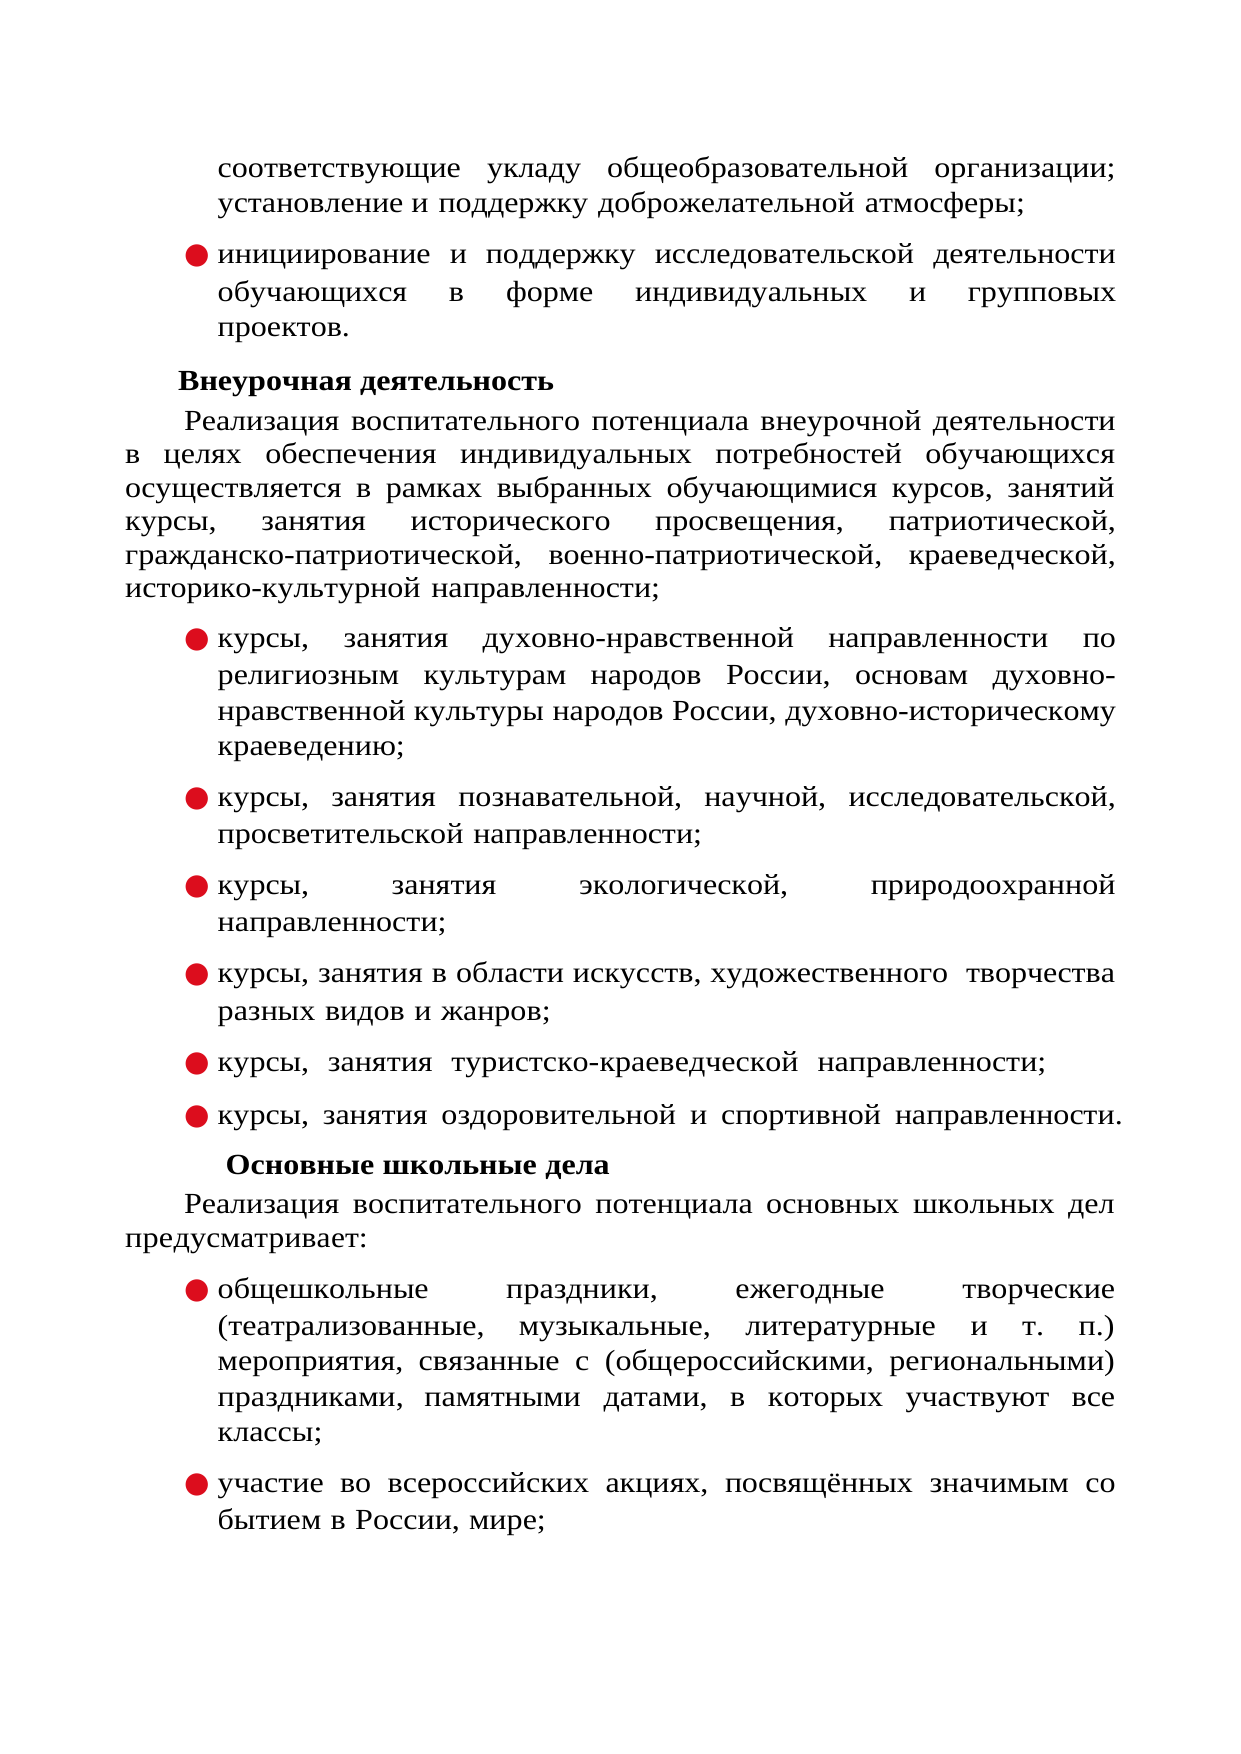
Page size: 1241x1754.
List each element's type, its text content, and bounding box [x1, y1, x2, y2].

list Основные школьные дела [217, 1147, 1128, 1181]
list курсы, занятия духовно-нравственной направленности по религиозным культурам народов России, основам духовно-нравственной культуры народов России, духовно-историческому краеведению; [184, 616, 1116, 761]
list инициирование и поддержку исследовательской деятельности обучающихся в форме индивидуальных и групповых проектов. [184, 232, 1116, 342]
list курсы, занятия оздоровительной и спортивной направленности. [184, 1093, 1128, 1133]
list участие во всероссийских акциях, посвящённых значимым со бытием в России, мире; [184, 1461, 1116, 1536]
list курсы, занятия экологической, природоохранной направленности; [184, 863, 1116, 938]
list курсы, занятия в области искусств, художественного творчества разных видов и жанров; [184, 952, 1116, 1027]
subtitle Внеурочная деятельность [138, 363, 1128, 397]
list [184, 150, 1116, 219]
text Реализация воспитательного потенциала внеурочной деятельности в целях обеспечения индивидуальных потребностей обучающихся осуществляется в рамках выбранных обучающимися курсов, занятий курсы, занятия исторического просвещения, патриотической, гражданско-патриотической, военно-патриотической, краеведческой, историко-культурной направленности; [125, 403, 1116, 604]
list курсы, занятия туристско-краеведческой направленности; [184, 1040, 1128, 1080]
list общешкольные праздники, ежегодные творческие (театрализованные, музыкальные, литературные и т. п.) мероприятия, связанные с (общероссийскими, региональными) праздниками, памятными датами, в которых участвуют все классы; [184, 1267, 1116, 1447]
text Реализация воспитательного потенциала основных школьных дел предусматривает: [125, 1186, 1116, 1253]
list курсы, занятия познавательной, научной, исследовательской, просветительской направленности; [184, 775, 1116, 850]
